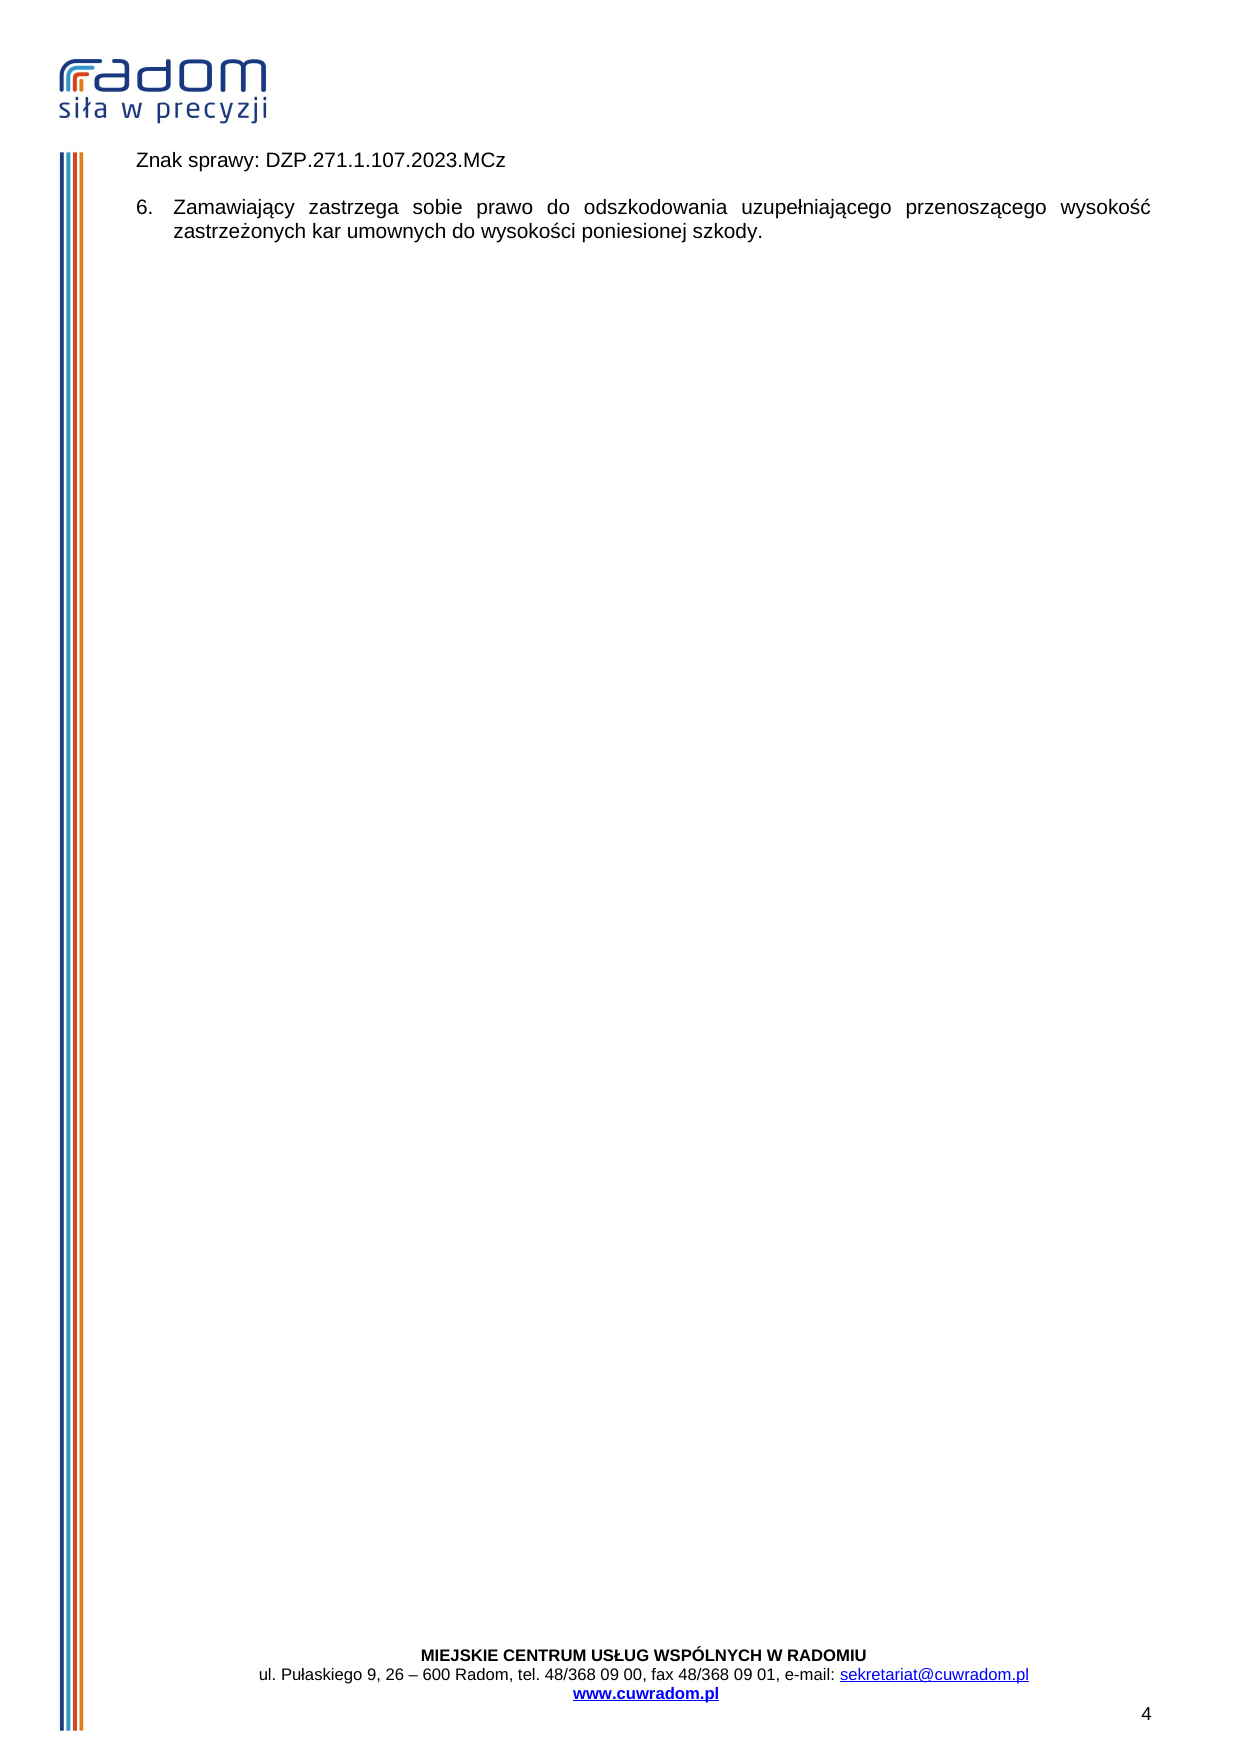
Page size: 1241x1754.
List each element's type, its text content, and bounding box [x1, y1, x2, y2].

list Zamawiający zastrzega sobie prawo do odszkodowania uzupełniającego przenoszącego wysokość zastrzeżonych kar umownych do wysokości poniesionej szkody. [136, 195, 1152, 243]
picture [0, 0, 1229, 1731]
